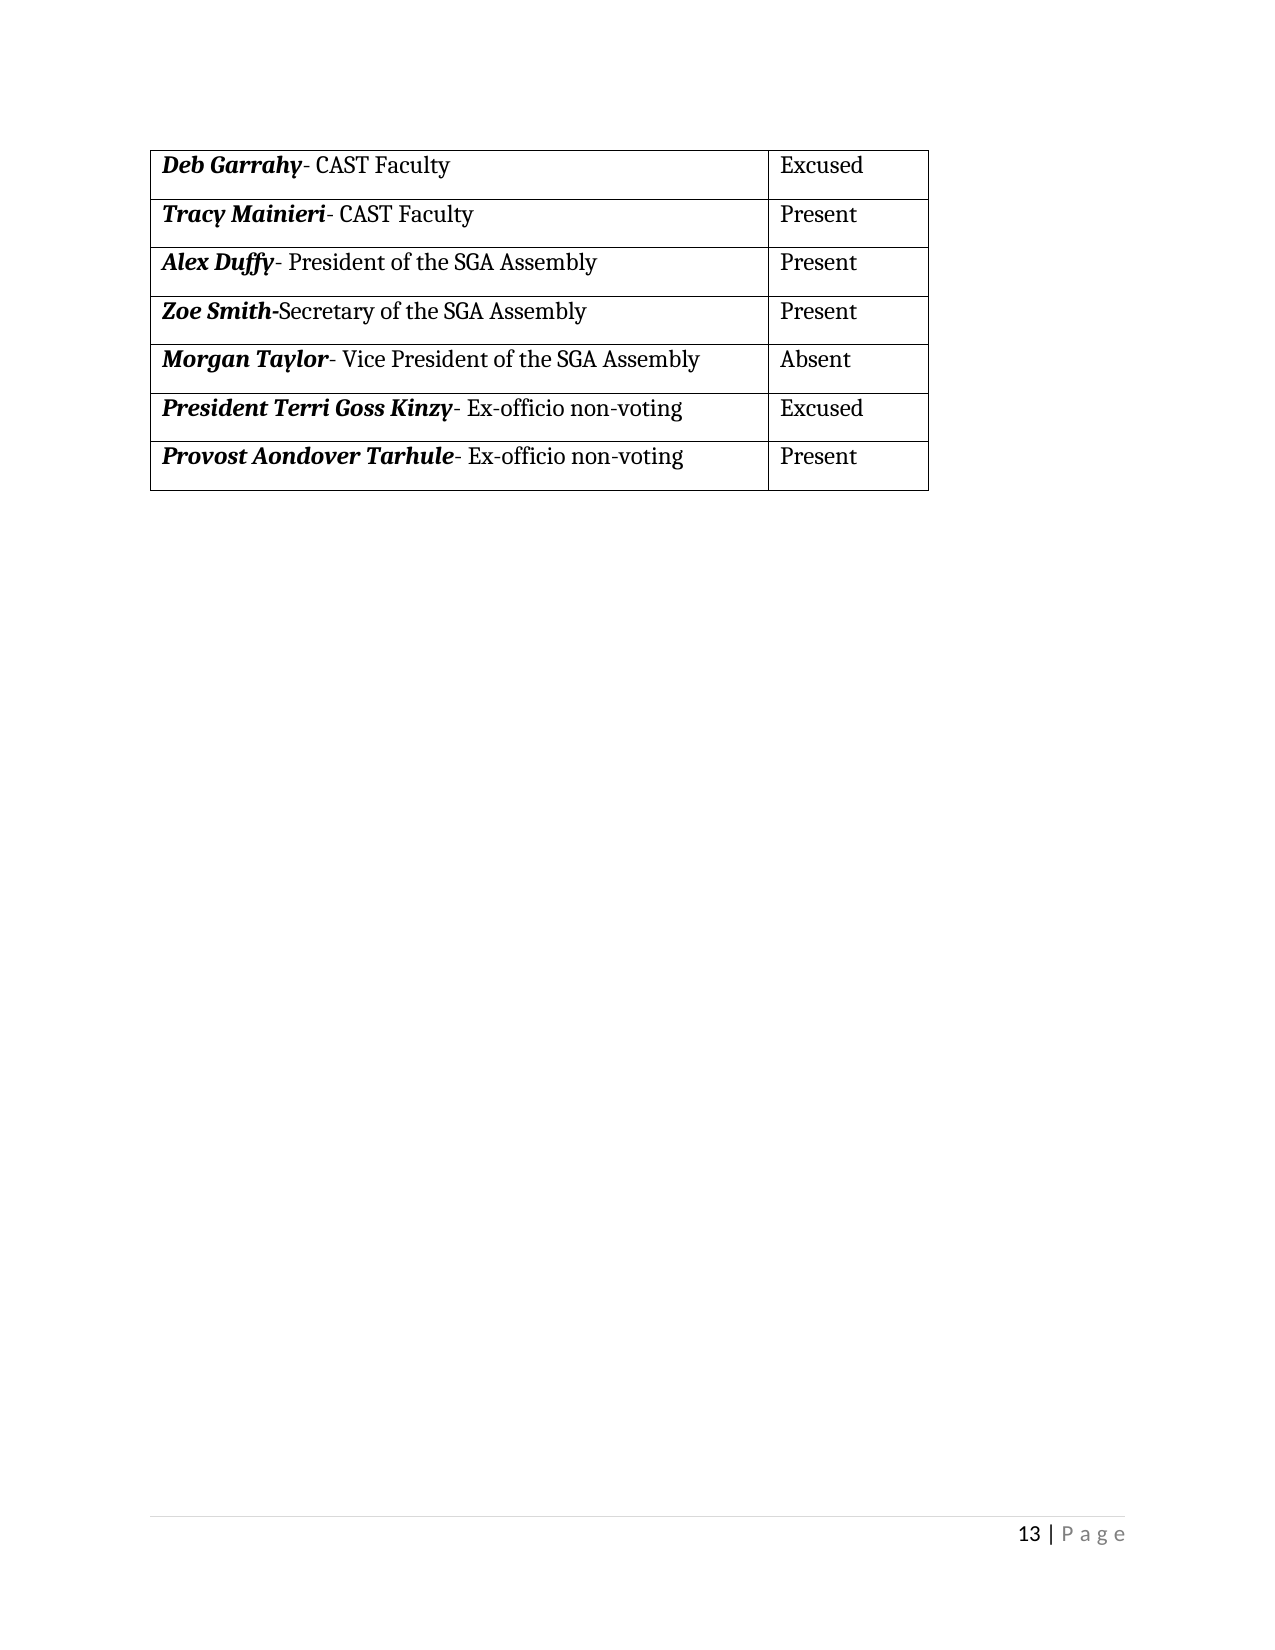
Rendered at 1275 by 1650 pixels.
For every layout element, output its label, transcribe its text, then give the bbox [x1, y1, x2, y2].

table_cell Present [769, 248, 928, 296]
table_cell Excused [769, 151, 928, 198]
table_cell Excused [769, 394, 928, 441]
table_cell Present [769, 297, 928, 344]
table_cell Tracy Mainieri- CAST Faculty [151, 200, 768, 247]
table_cell Present [769, 200, 928, 247]
table_cell Provost Aondover Tarhule- Ex-officio non-voting [151, 442, 768, 490]
table_cell Alex Duffy- President of the SGA Assembly [151, 248, 768, 296]
table_cell Absent [769, 345, 928, 393]
table_cell Deb Garrahy- CAST Faculty [151, 151, 768, 198]
table_cell Present [769, 442, 928, 490]
table_cell Morgan Taylor- Vice President of the SGA Assembly [151, 345, 768, 393]
table_cell Zoe Smith-Secretary of the SGA Assembly [151, 297, 768, 344]
table_cell President Terri Goss Kinzy- Ex-officio non-voting [151, 394, 768, 441]
